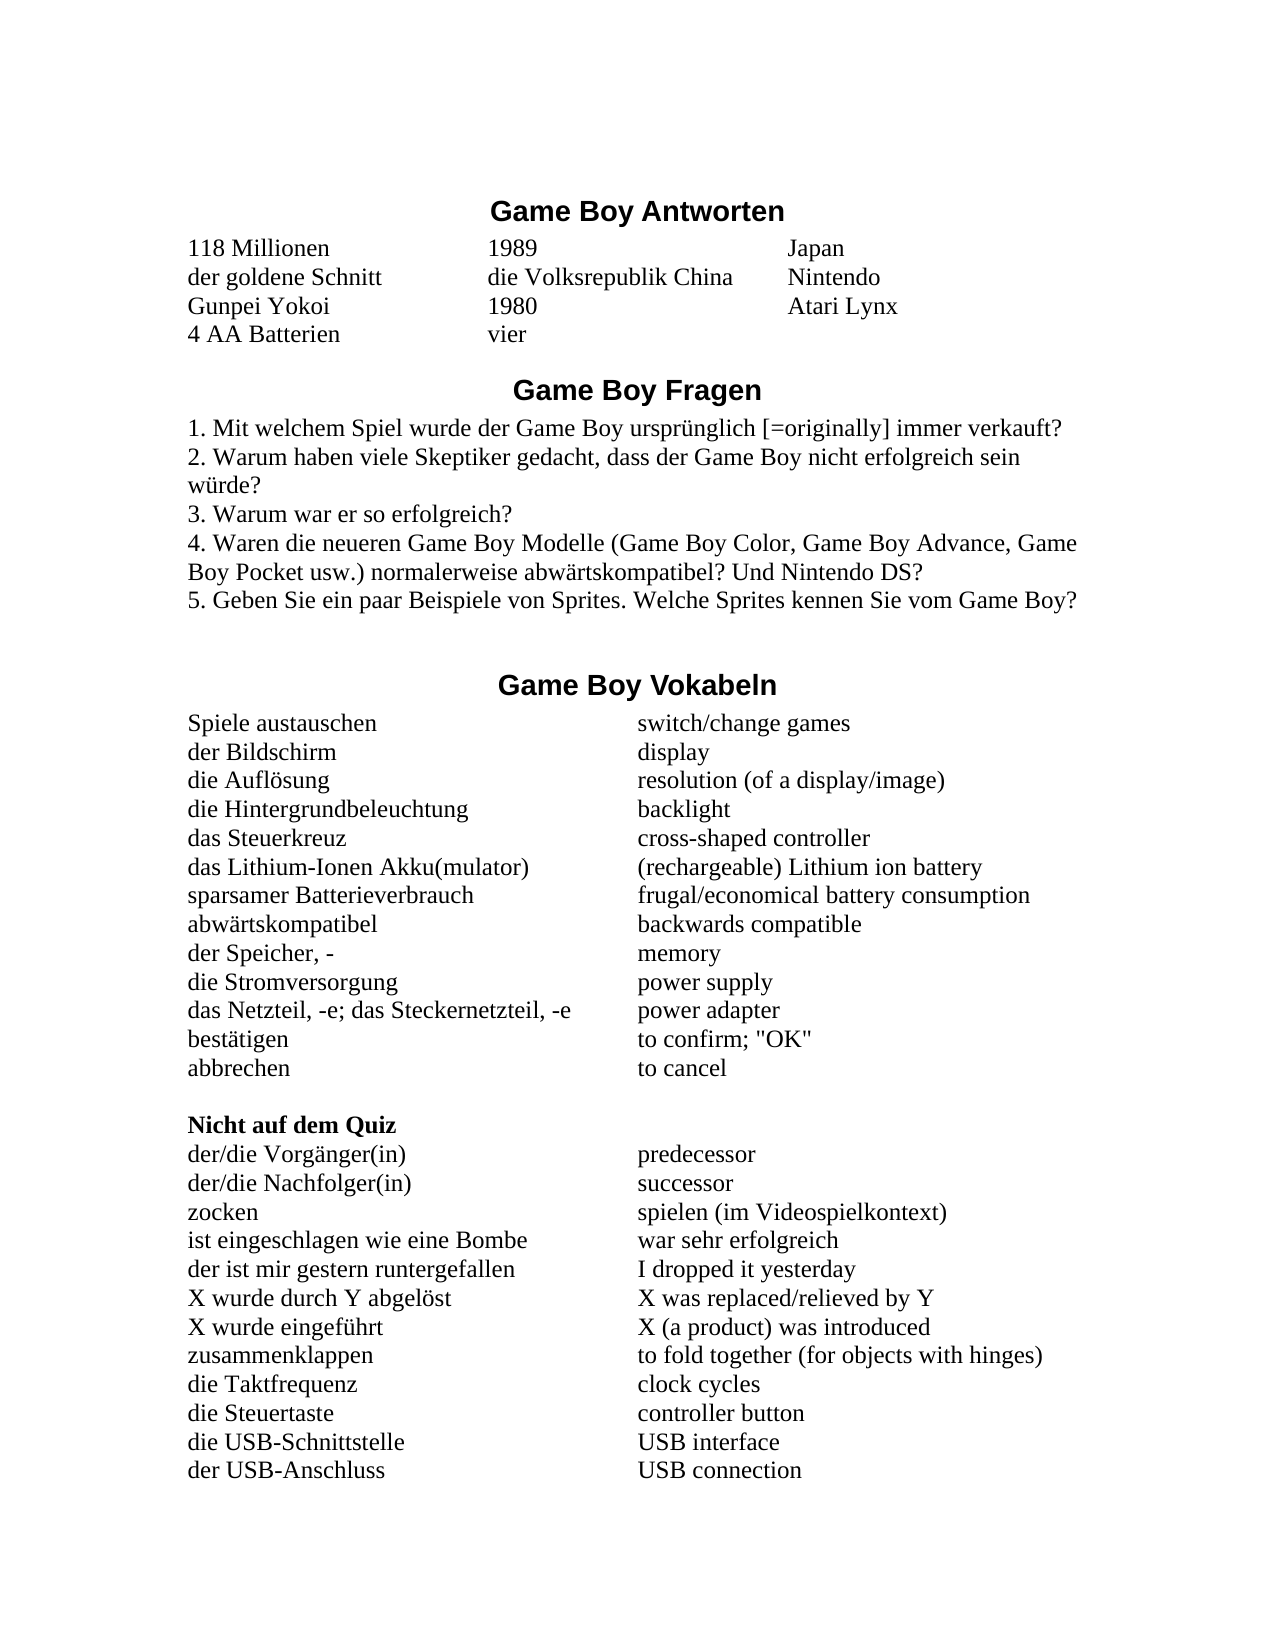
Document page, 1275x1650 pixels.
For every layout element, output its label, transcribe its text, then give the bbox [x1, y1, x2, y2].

text 1. Mit welchem Spiel wurde der Game Boy ursprünglich [=originally] immer verkauft? [187, 413, 1087, 442]
text 4. Waren die neueren Game Boy Modelle (Game Boy Color, Game Boy Advance, Game Boy Pocket usw.) normalerweise abwärtskompatibel? Und Nintendo DS? [187, 528, 1087, 586]
text bestätigen to confirm; "OK" [187, 1024, 1087, 1053]
text die Hintergrundbeleuchtung backlight [187, 794, 1087, 823]
text sparsamer Batterieverbrauch frugal/economical battery consumption [187, 880, 1087, 909]
subtitle Game Boy Fragen [187, 373, 1087, 407]
text Spiele austauschen switch/change games [187, 708, 1087, 737]
text der Bildschirm display [187, 737, 1087, 765]
text die Auflösung resolution (of a display/image) [187, 765, 1087, 794]
text 5. Geben Sie ein paar Beispiele von Sprites. Welche Sprites kennen Sie vom Game Boy? [187, 586, 1087, 614]
text ist eingeschlagen wie eine Bombe war sehr erfolgreich [187, 1225, 1087, 1254]
text die Stromversorgung power supply [187, 967, 1087, 995]
text Gunpei Yokoi 1980 Atari Lynx [187, 291, 1087, 319]
text der USB-Anschluss USB connection [187, 1455, 1087, 1484]
text der goldene Schnitt die Volksrepublik China Nintendo [187, 262, 1087, 291]
text das Netzteil, -e; das Steckernetzteil, -e power adapter [187, 995, 1087, 1024]
text die Taktfrequenz clock cycles [187, 1369, 1087, 1398]
text das Steuerkreuz cross-shaped controller [187, 823, 1087, 852]
subtitle Game Boy Antworten [187, 193, 1087, 227]
text zusammenklappen to fold together (for objects with hinges) [187, 1340, 1087, 1369]
text abbrechen to cancel [187, 1053, 1087, 1082]
text Nicht auf dem Quiz [187, 1110, 1087, 1139]
text abwärtskompatibel backwards compatible [187, 909, 1087, 938]
text die Steuertaste controller button [187, 1398, 1087, 1427]
subtitle Game Boy Vokabeln [187, 668, 1087, 702]
text das Lithium-Ionen Akku(mulator) (rechargeable) Lithium ion battery [187, 852, 1087, 880]
text der/die Vorgänger(in) predecessor [187, 1139, 1087, 1168]
text der Speicher, - memory [187, 938, 1087, 967]
text X wurde durch Y abgelöst X was replaced/relieved by Y [187, 1283, 1087, 1312]
text zocken spielen (im Videospielkontext) [187, 1197, 1087, 1225]
text 118 Millionen 1989 Japan [187, 233, 1087, 262]
text 2. Warum haben viele Skeptiker gedacht, dass der Game Boy nicht erfolgreich sein würde? [187, 442, 1087, 499]
text der ist mir gestern runtergefallen I dropped it yesterday [187, 1254, 1087, 1283]
text X wurde eingeführt X (a product) was introduced [187, 1312, 1087, 1340]
text der/die Nachfolger(in) successor [187, 1168, 1087, 1197]
text 3. Warum war er so erfolgreich? [187, 499, 1087, 528]
text die USB-Schnittstelle USB interface [187, 1427, 1087, 1455]
text 4 AA Batterien vier [187, 319, 1087, 348]
